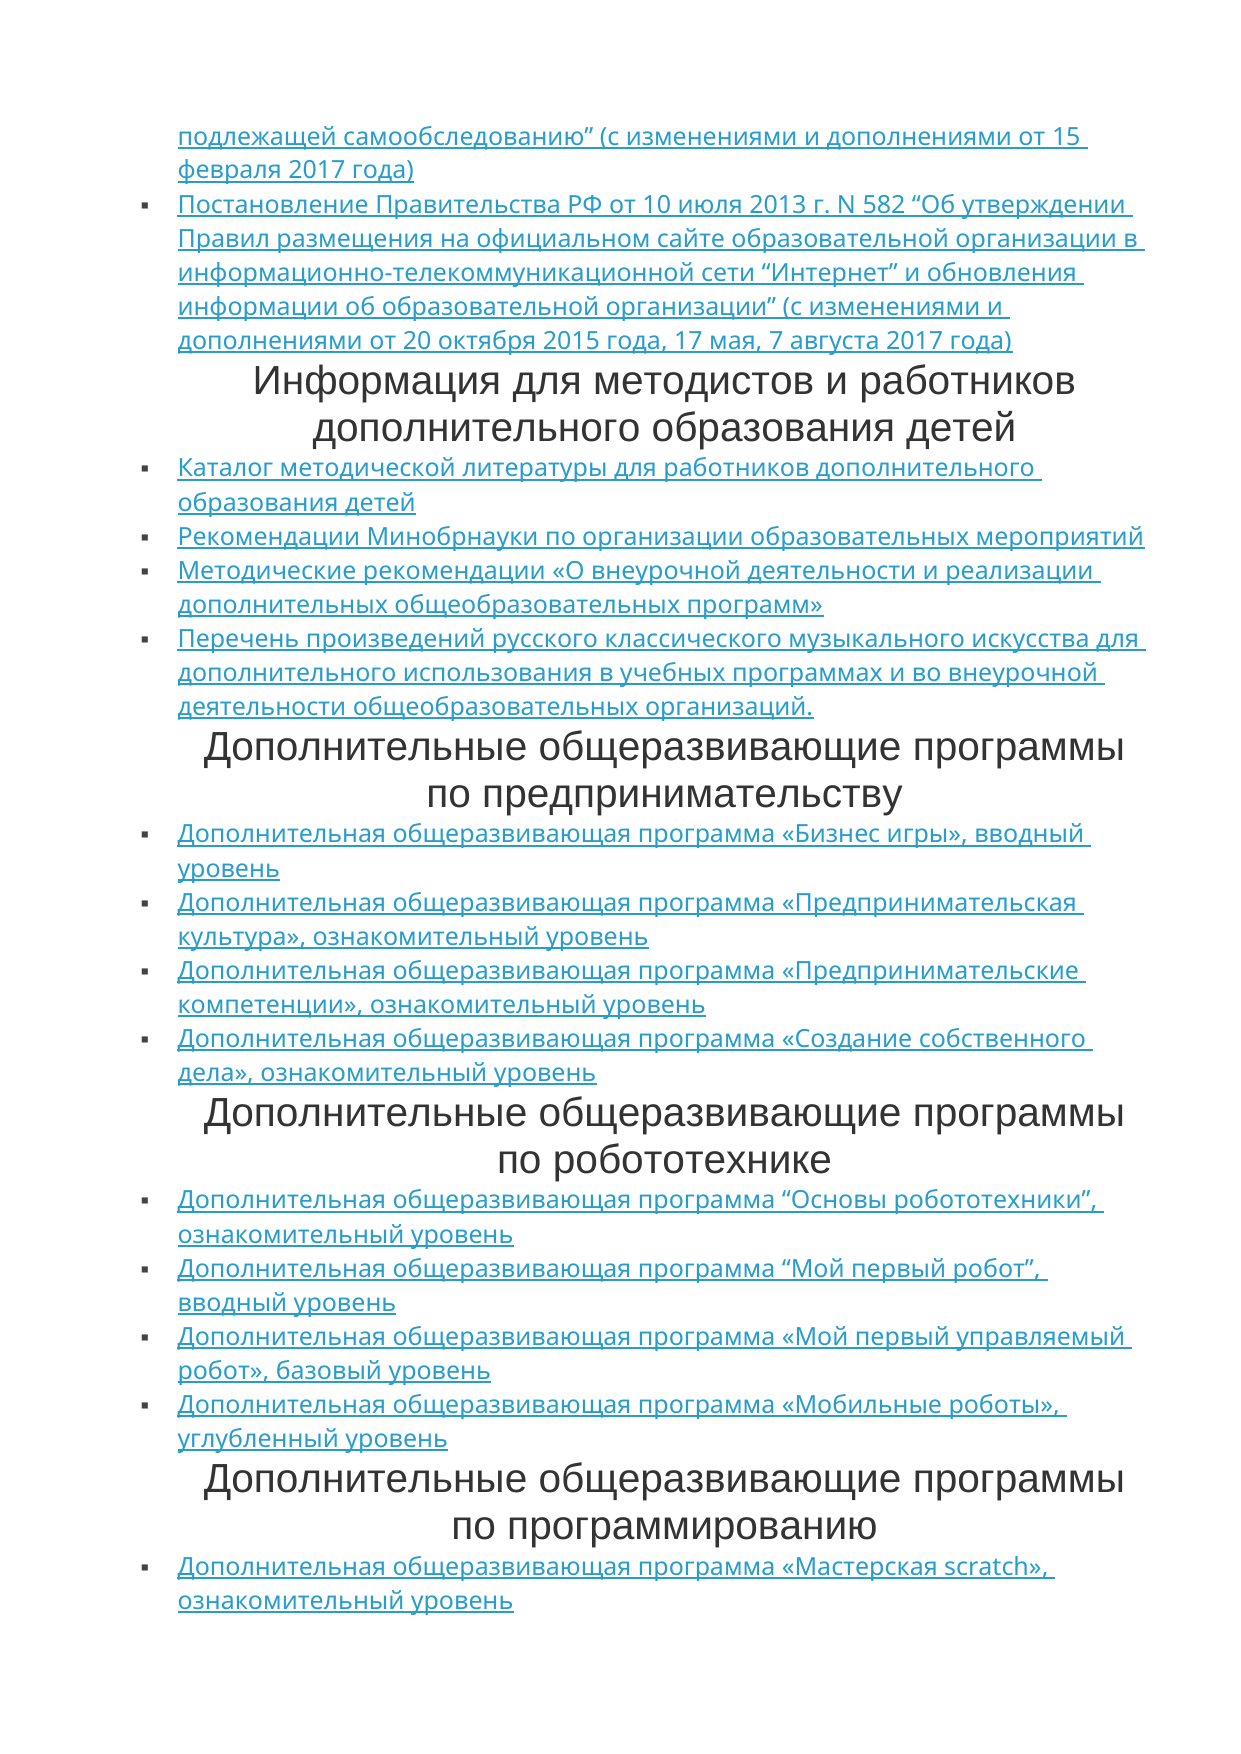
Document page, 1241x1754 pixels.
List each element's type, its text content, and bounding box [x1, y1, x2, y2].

list Дополнительная общеразвивающая программа «Мобильные роботы», углубленный уровень [140, 1387, 1152, 1455]
list Методические рекомендации «О внеурочной деятельности и реализации дополнительных общеобразовательных программ» [140, 552, 1152, 620]
list Дополнительная общеразвивающая программа “Мой первый робот”, вводный уровень [140, 1250, 1152, 1318]
list Дополнительная общеразвивающая программа «Предпринимательская культура», ознакомительный уровень [140, 884, 1152, 952]
list Дополнительная общеразвивающая программа “Основы робототехники”, ознакомительный уровень [140, 1182, 1152, 1250]
text Дополнительные общеразвивающие программы по робототехнике [177, 1089, 1152, 1182]
list Каталог методической литературы для работников дополнительного образования детей [140, 450, 1152, 518]
text Дополнительные общеразвивающие программы по программированию [177, 1455, 1152, 1548]
list Дополнительная общеразвивающая программа «Мастерская scratch», ознакомительный уровень [140, 1548, 1152, 1616]
text Дополнительные общеразвивающие программы по предпринимательству [177, 723, 1152, 816]
list Перечень произведений русского классического музыкального искусства для дополнительного использования в учебных программах и во внеурочной деятельности общеобразовательных организаций. [140, 620, 1152, 723]
list Дополнительная общеразвивающая программа «Мой первый управляемый робот», базовый уровень [140, 1318, 1152, 1387]
text Информация для методистов и работников дополнительного образования детей [177, 357, 1152, 450]
list Дополнительная общеразвивающая программа «Предпринимательские компетенции», ознакомительный уровень [140, 952, 1152, 1021]
list Постановление Правительства РФ от 10 июля 2013 г. N 582 “Об утверждении Правил размещения на официальном сайте образовательной организации в информационно-телекоммуникационной сети “Интернет” и обновления информации об образовательной организации” (с изменениями и дополнениями от 20 октября 2015 года, 17 мая, 7 августа 2017 года) [140, 186, 1152, 357]
list Дополнительная общеразвивающая программа «Бизнес игры», вводный уровень [140, 816, 1152, 884]
list Дополнительная общеразвивающая программа «Создание собственного дела», ознакомительный уровень [140, 1021, 1152, 1089]
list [140, 118, 1152, 186]
list Рекомендации Минобрнауки по организации образовательных мероприятий [140, 518, 1152, 552]
